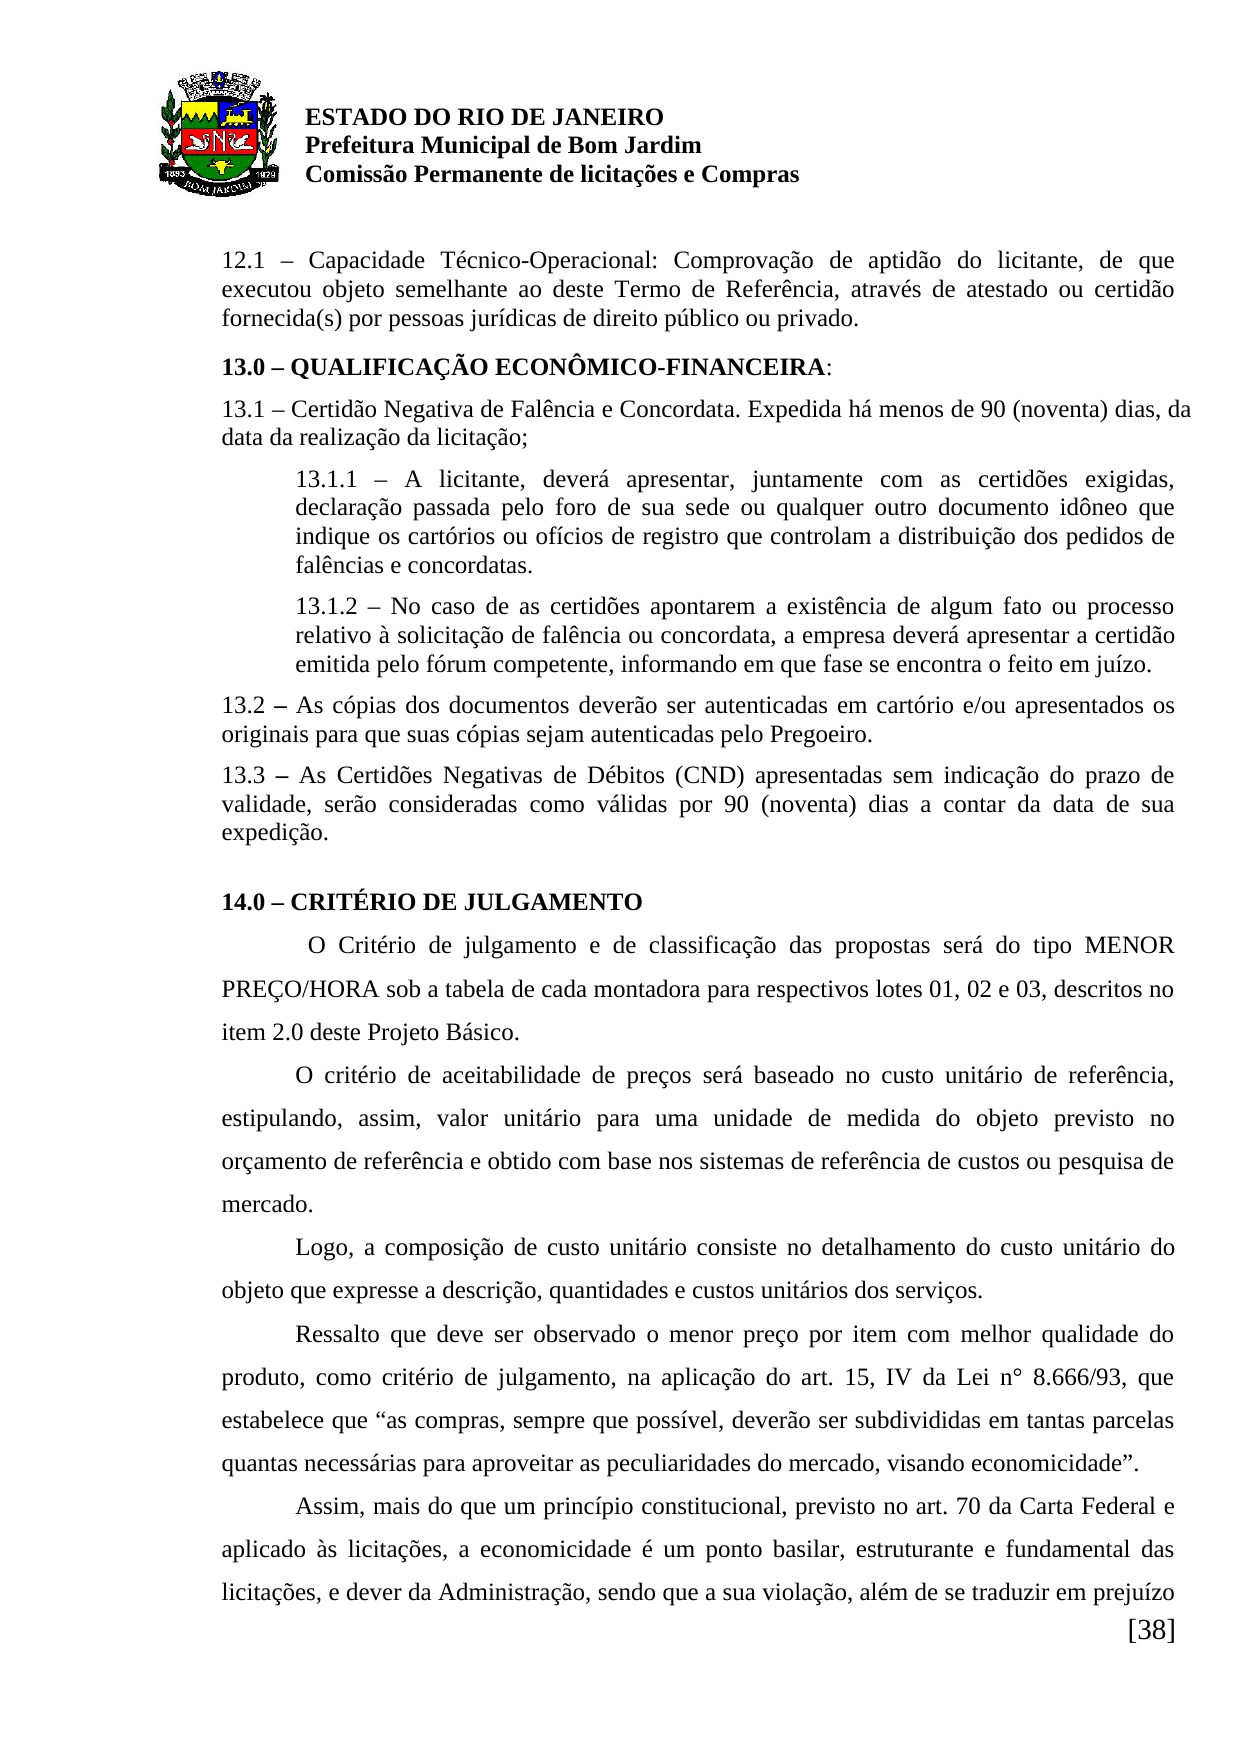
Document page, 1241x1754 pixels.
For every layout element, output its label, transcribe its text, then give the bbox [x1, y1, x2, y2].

text Ressalto que deve ser observado o menor preço por item com melhor qualidade do produto, como critério de julgamento, na aplicação do art. 15, IV da Lei n° 8.666/93, que estabelece que “as compras, sempre que possível, deverão ser subdivididas em tantas parcelas quantas necessárias para aproveitar as peculiaridades do mercado, visando economicidade”. [221, 1319, 1176, 1477]
text 13.1.1 – A licitante, deverá apresentar, juntamente com as certidões exigidas, declaração passada pelo foro de sua sede ou qualquer outro documento idôneo que indique os cartórios ou ofícios de registro que controlam a distribuição dos pedidos de falências e concordatas. [295, 464, 1176, 579]
text 13.0 – QUALIFICAÇÃO ECONÔMICO-FINANCEIRA: [221, 352, 1176, 381]
text O critério de aceitabilidade de preços será baseado no custo unitário de referência, estipulando, assim, valor unitário para uma unidade de medida do objeto previsto no orçamento de referência e obtido com base nos sistemas de referência de custos ou pesquisa de mercado. [221, 1060, 1176, 1218]
text 13.2 – As cópias dos documentos deverão ser autenticadas em cartório e/ou apresentados os originais para que suas cópias sejam autenticadas pelo Pregoeiro. [221, 690, 1176, 747]
text 12.1 – Capacidade Técnico-Operacional: Comprovação de aptidão do licitante, de que executou objeto semelhante ao deste Termo de Referência, através de atestado ou certidão fornecida(s) por pessoas jurídicas de direito público ou privado. [221, 243, 1176, 332]
text O Critério de julgamento e de classificação das propostas será do tipo MENOR PREÇO/HORA sob a tabela de cada montadora para respectivos lotes 01, 02 e 03, descritos no item 2.0 deste Projeto Básico. [221, 931, 1176, 1046]
text 13.1 – Certidão Negativa de Falência e Concordata. Expedida há menos de 90 (noventa) dias, da data da realização da licitação; [221, 394, 1193, 451]
text 13.1.2 – No caso de as certidões apontarem a existência de algum fato ou processo relativo à solicitação de falência ou concordata, a empresa deverá apresentar a certidão emitida pelo fórum competente, informando em que fase se encontra o feito em juízo. [295, 591, 1176, 677]
text 13.3 – As Certidões Negativas de Débitos (CND) apresentadas sem indicação do prazo de validade, serão consideradas como válidas por 90 (noventa) dias a contar da data de sua expedição. [221, 760, 1176, 846]
text Logo, a composição de custo unitário consiste no detalhamento do custo unitário do objeto que expresse a descrição, quantidades e custos unitários dos serviços. [221, 1232, 1176, 1304]
text 14.0 – CRITÉRIO DE JULGAMENTO [221, 887, 1176, 916]
picture [155, 68, 281, 199]
